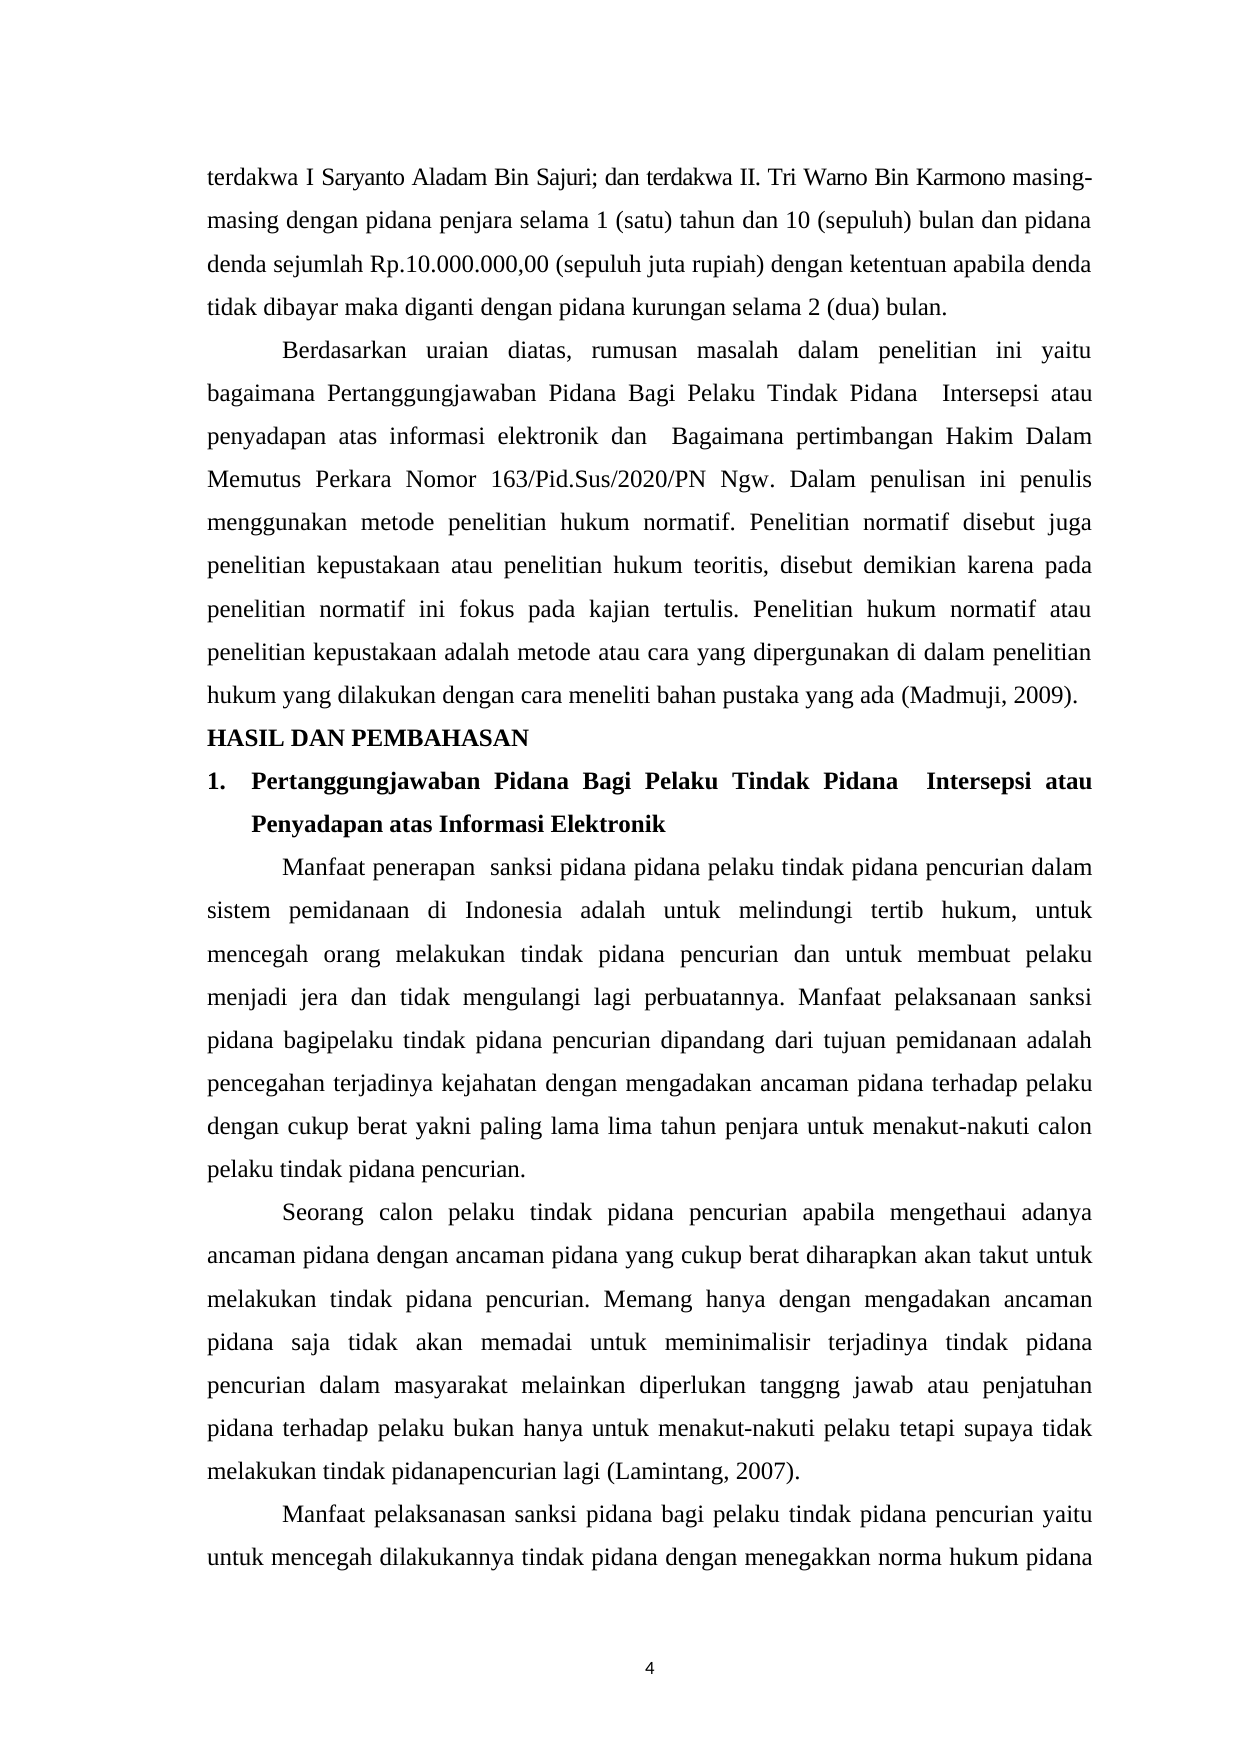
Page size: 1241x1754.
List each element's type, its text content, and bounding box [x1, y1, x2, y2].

text HASIL DAN PEMBAHASAN [207, 723, 1092, 752]
text Manfaat penerapan sanksi pidana pidana pelaku tindak pidana pencurian dalam sistem pemidanaan di Indonesia adalah untuk melindungi tertib hukum, untuk mencegah orang melakukan tindak pidana pencurian dan untuk membuat pelaku menjadi jera dan tidak mengulangi lagi perbuatannya. Manfaat pelaksanaan sanksi pidana bagipelaku tindak pidana pencurian dipandang dari tujuan pemidanaan adalah pencegahan terjadinya kejahatan dengan mengadakan ancaman pidana terhadap pelaku dengan cukup berat yakni paling lama lima tahun penjara untuk menakut-nakuti calon pelaku tindak pidana pencurian. [207, 852, 1092, 1183]
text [207, 162, 1092, 321]
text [207, 1499, 1092, 1571]
text Berdasarkan uraian diatas, rumusan masalah dalam penelitian ini yaitu bagaimana Pertanggungjawaban Pidana Bagi Pelaku Tindak Pidana Intersepsi atau penyadapan atas informasi elektronik dan Bagaimana pertimbangan Hakim Dalam Memutus Perkara Nomor 163/Pid.Sus/2020/PN Ngw. Dalam penulisan ini penulis menggunakan metode penelitian hukum normatif. Penelitian normatif disebut juga penelitian kepustakaan atau penelitian hukum teoritis, disebut demikian karena pada penelitian normatif ini fokus pada kajian tertulis. Penelitian hukum normatif atau penelitian kepustakaan adalah metode atau cara yang dipergunakan di dalam penelitian hukum yang dilakukan dengan cara meneliti bahan pustaka yang ada . [207, 335, 1092, 709]
list Pertanggungjawaban Pidana Bagi Pelaku Tindak Pidana Intersepsi atau Penyadapan atas Informasi Elektronik [207, 766, 1092, 838]
text Seorang calon pelaku tindak pidana pencurian apabila mengethaui adanya ancaman pidana dengan ancaman pidana yang cukup berat diharapkan akan takut untuk melakukan tindak pidana pencurian. Memang hanya dengan mengadakan ancaman pidana saja tidak akan memadai untuk meminimalisir terjadinya tindak pidana pencurian dalam masyarakat melainkan diperlukan tanggng jawab atau penjatuhan pidana terhadap pelaku bukan hanya untuk menakut-nakuti pelaku tetapi supaya tidak melakukan tindak pidanapencurian lagi . [207, 1197, 1092, 1485]
